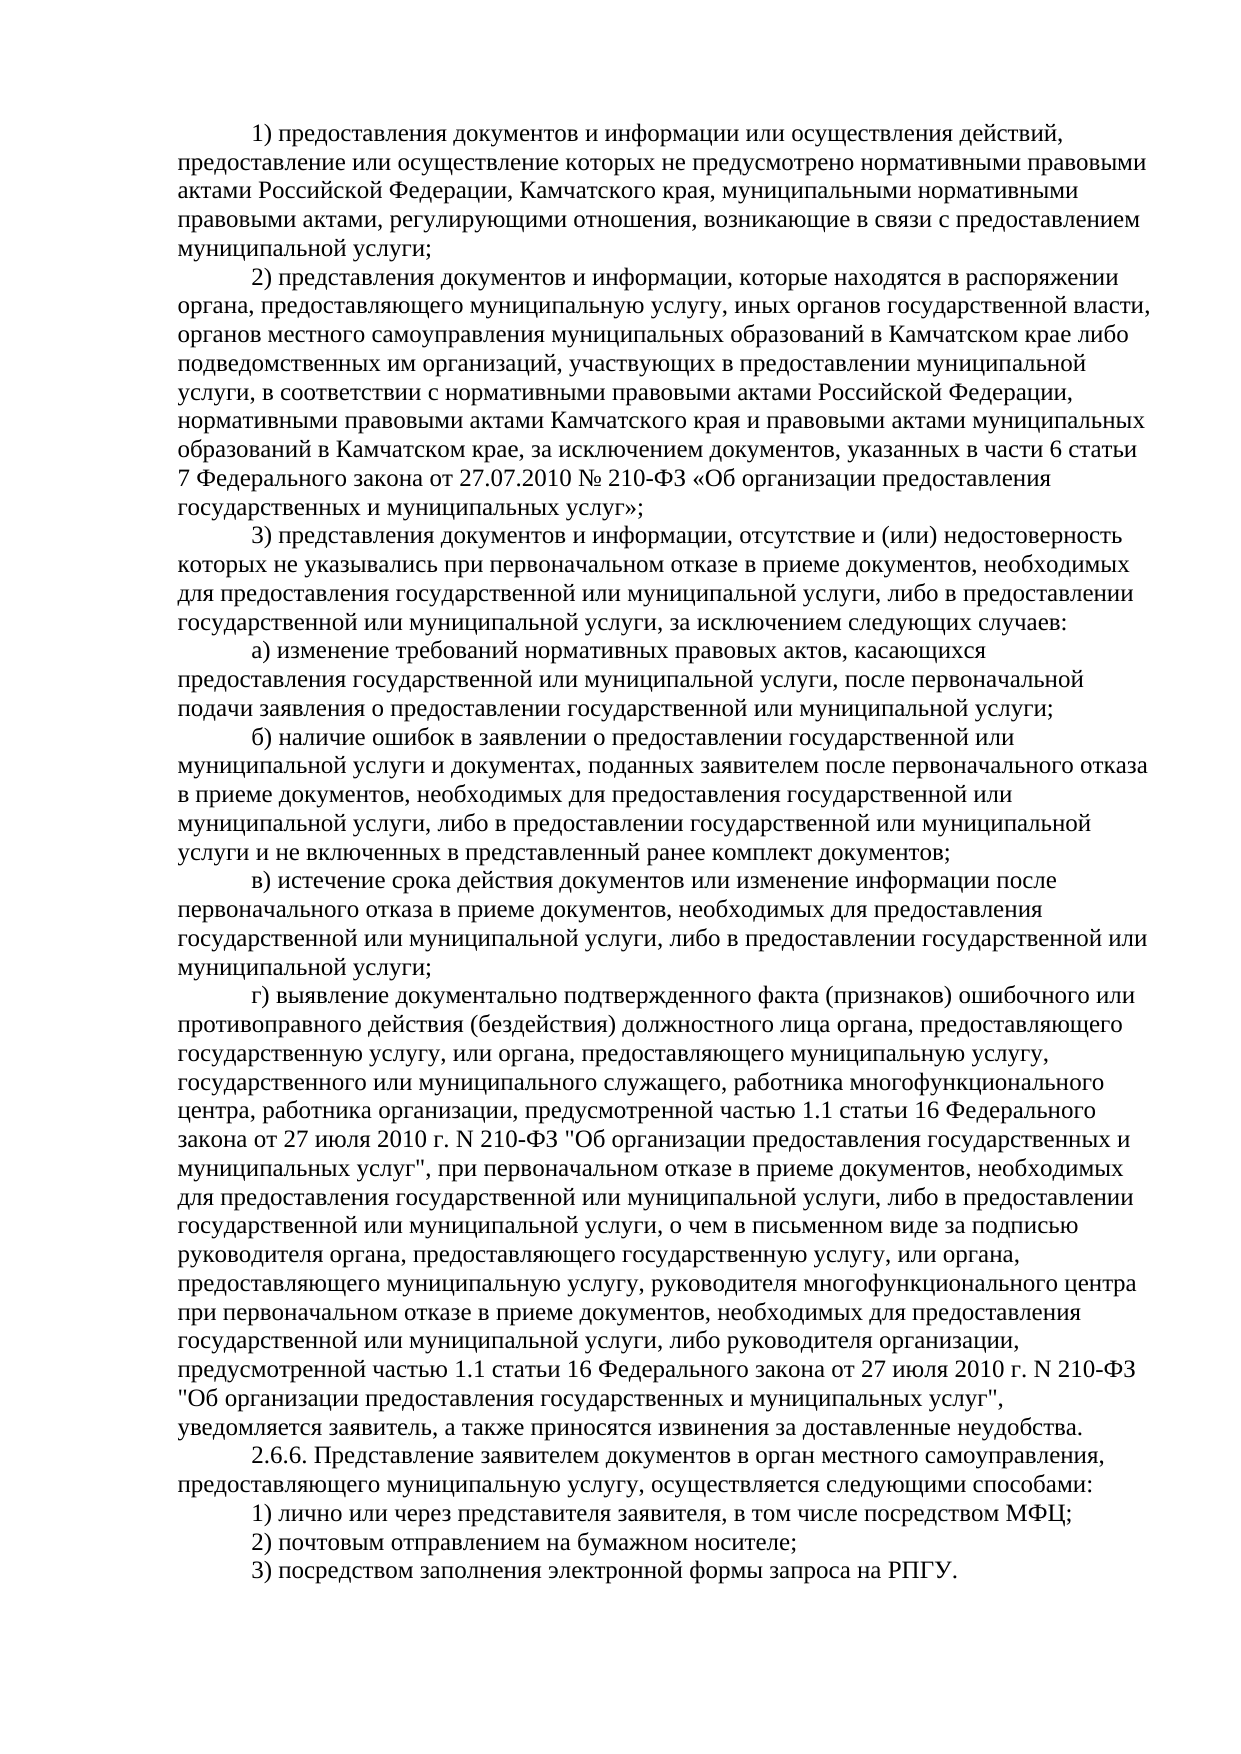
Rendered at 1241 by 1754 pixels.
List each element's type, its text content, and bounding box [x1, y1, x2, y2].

text 3) представления документов и информации, отсутствие и (или) недостоверность которых не указывались при первоначальном отказе в приеме документов, необходимых для предоставления государственной или муниципальной услуги, либо в предоставлении государственной или муниципальной услуги, за исключением следующих случаев: [177, 521, 1152, 636]
text 2) почтовым отправлением на бумажном носителе; [177, 1527, 1152, 1556]
text г) выявление документально подтвержденного факта (признаков) ошибочного или противоправного действия (бездействия) должностного лица органа, предоставляющего государственную услугу, или органа, предоставляющего муниципальную услугу, государственного или муниципального служащего, работника многофункционального центра, работника организации, предусмотренной частью 1.1 статьи 16 Федерального закона от 27 июля 2010 г. N 210-ФЗ "Об организации предоставления государственных и муниципальных услуг", при первоначальном отказе в приеме документов, необходимых для предоставления государственной или муниципальной услуги, либо в предоставлении государственной или муниципальной услуги, о чем в письменном виде за подписью руководителя органа, предоставляющего государственную услугу, или органа, предоставляющего муниципальную услугу, руководителя многофункционального центра при первоначальном отказе в приеме документов, необходимых для предоставления государственной или муниципальной услуги, либо руководителя организации, предусмотренной частью 1.1 статьи 16 Федерального закона от 27 июля 2010 г. N 210-ФЗ "Об организации предоставления государственных и муниципальных услуг", уведомляется заявитель, а также приносятся извинения за доставленные неудобства. [177, 981, 1152, 1441]
text 2) представления документов и информации, которые находятся в распоряжении органа, предоставляющего муниципальную услугу, иных органов государственной власти, органов местного самоуправления муниципальных образований в Камчатском крае либо подведомственных им организаций, участвующих в предоставлении муниципальной услуги, в соответствии с нормативными правовыми актами Российской Федерации, нормативными правовыми актами Камчатского края и правовыми актами муниципальных образований в Камчатском крае, за исключением документов, указанных в части 6 статьи 7 Федерального закона от 27.07.2010 № 210-ФЗ «Об организации предоставления государственных и муниципальных услуг»; [177, 262, 1152, 521]
text 1) предоставления документов и информации или осуществления действий, предоставление или осуществление которых не предусмотрено нормативными правовыми актами Российской Федерации, Камчатского края, муниципальными нормативными правовыми актами, регулирующими отношения, возникающие в связи с предоставлением муниципальной услуги; [177, 118, 1152, 262]
text а) изменение требований нормативных правовых актов, касающихся предоставления государственной или муниципальной услуги, после первоначальной подачи заявления о предоставлении государственной или муниципальной услуги; [177, 636, 1152, 722]
text 3) посредством заполнения электронной формы запроса на РПГУ. [177, 1556, 1152, 1584]
text в) истечение срока действия документов или изменение информации после первоначального отказа в приеме документов, необходимых для предоставления государственной или муниципальной услуги, либо в предоставлении государственной или муниципальной услуги; [177, 866, 1152, 981]
text 1) лично или через представителя заявителя, в том числе посредством МФЦ; [177, 1498, 1152, 1527]
text 2.6.6. Представление заявителем документов в орган местного самоуправления, предоставляющего муниципальную услугу, осуществляется следующими способами: [177, 1441, 1152, 1498]
text б) наличие ошибок в заявлении о предоставлении государственной или муниципальной услуги и документах, поданных заявителем после первоначального отказа в приеме документов, необходимых для предоставления государственной или муниципальной услуги, либо в предоставлении государственной или муниципальной услуги и не включенных в представленный ранее комплект документов; [177, 722, 1152, 866]
